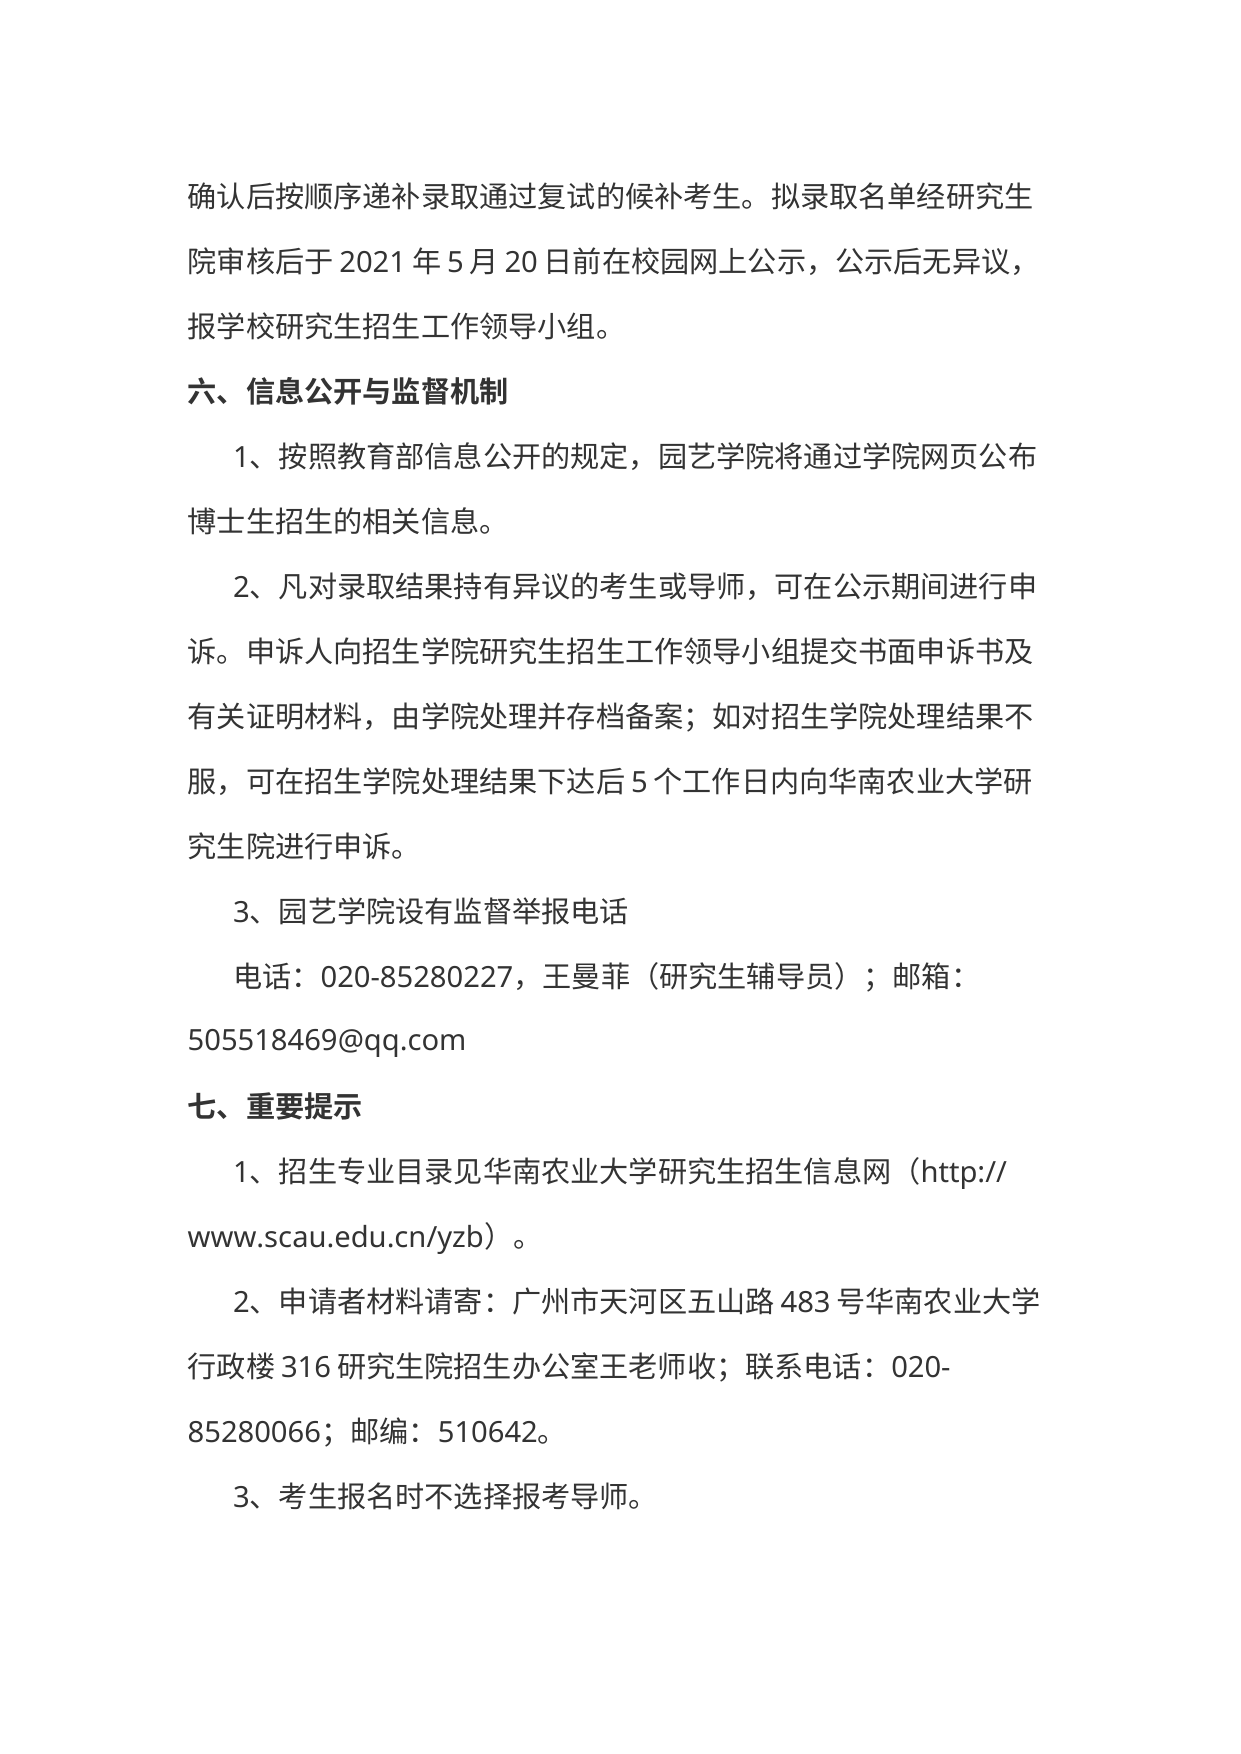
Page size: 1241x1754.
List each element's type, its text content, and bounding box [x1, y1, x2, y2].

text 2、申请者材料请寄：广州市天河区五山路483号华南农业大学行政楼316研究生院招生办公室王老师收；联系电话：020-85280066；邮编：510642。 [187, 1267, 1053, 1462]
text 七、重要提示 [187, 1072, 1053, 1137]
text 3、园艺学院设有监督举报电话 [187, 877, 1053, 942]
text 1、招生专业目录见华南农业大学研究生招生信息网（http://www.scau.edu.cn/yzb）。 [187, 1137, 1053, 1267]
text 3、考生报名时不选择报考导师。 [187, 1462, 1053, 1527]
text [187, 162, 1053, 357]
text 2、凡对录取结果持有异议的考生或导师，可在公示期间进行申诉。申诉人向招生学院研究生招生工作领导小组提交书面申诉书及有关证明材料，由学院处理并存档备案；如对招生学院处理结果不服，可在招生学院处理结果下达后5个工作日内向华南农业大学研究生院进行申诉。 [187, 552, 1053, 877]
text 电话：020-85280227，王曼菲（研究生辅导员）；邮箱：505518469@qq.com [187, 942, 1053, 1072]
text 六、信息公开与监督机制 [187, 357, 1053, 422]
text 1、按照教育部信息公开的规定，园艺学院将通过学院网页公布博士生招生的相关信息。 [187, 422, 1053, 552]
